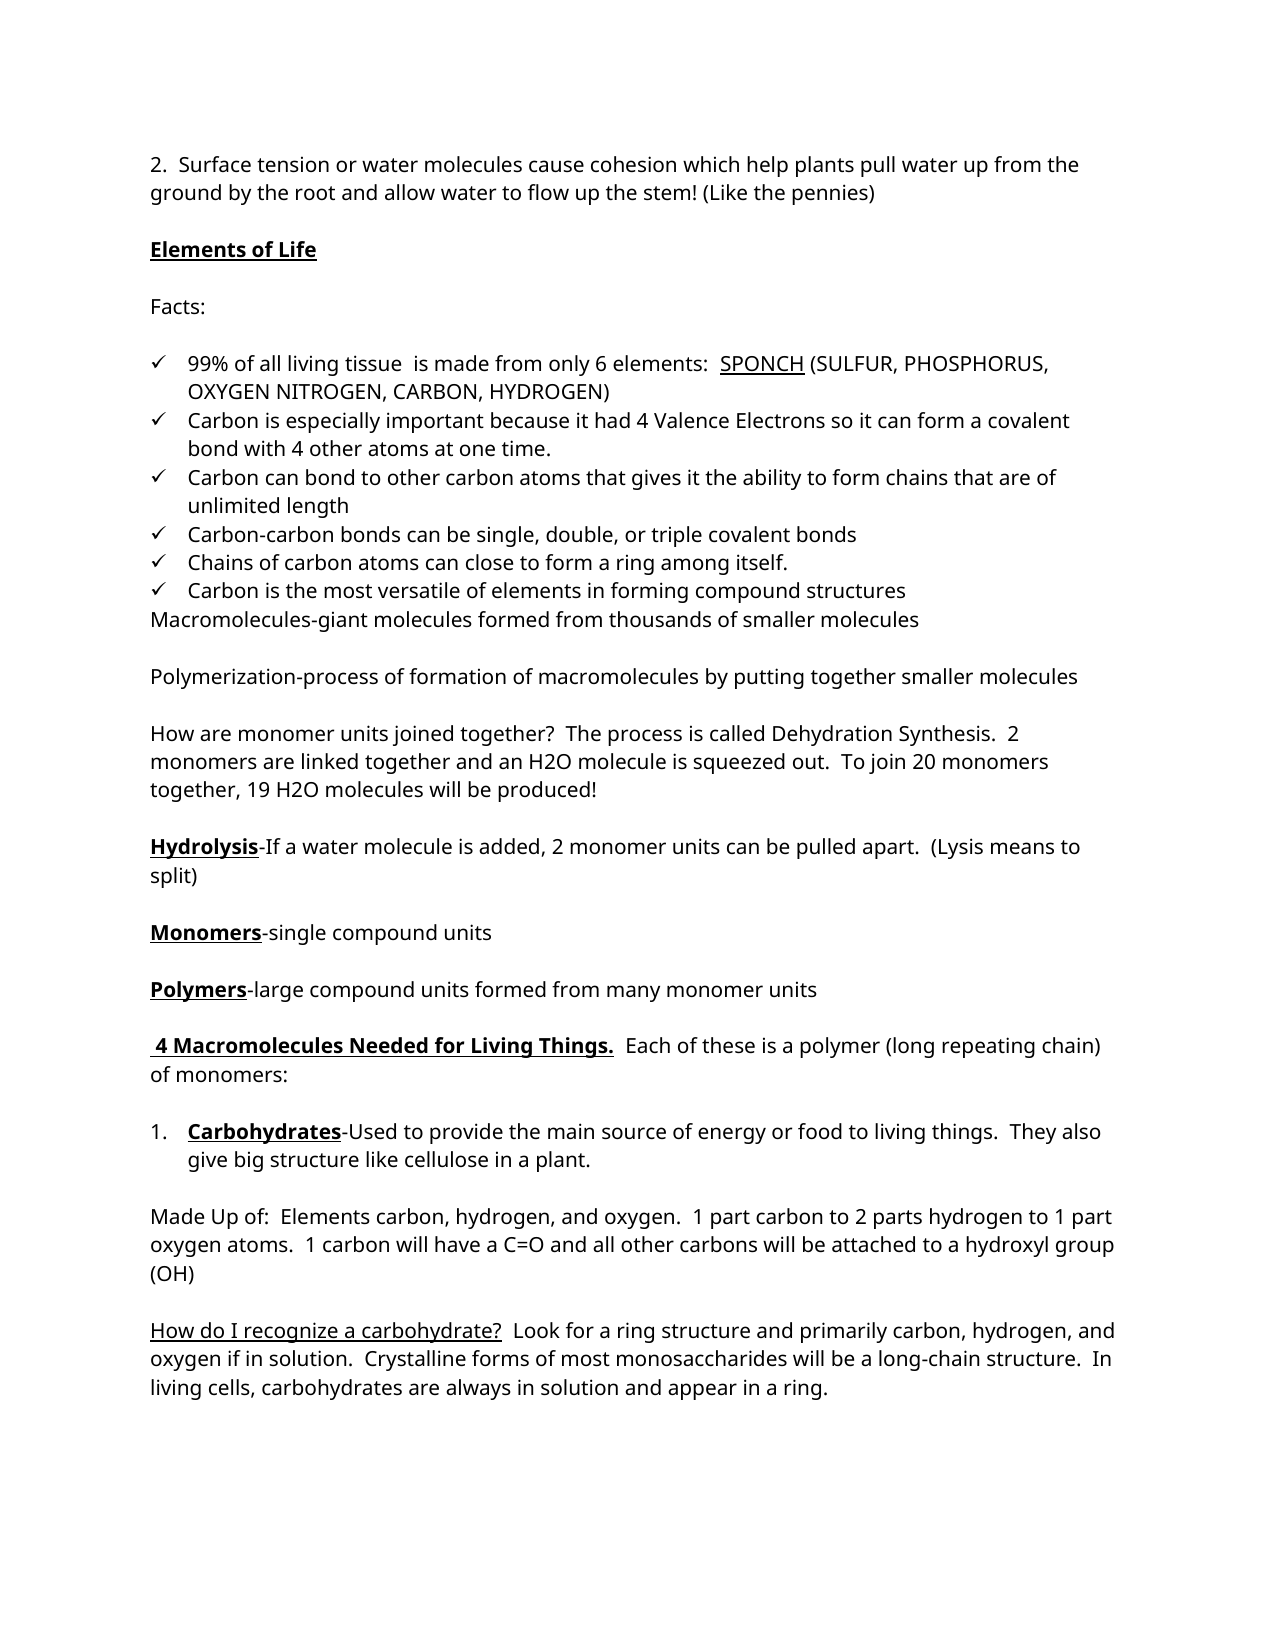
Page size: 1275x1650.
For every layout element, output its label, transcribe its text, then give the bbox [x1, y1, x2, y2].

list 99% of all living tissue is made from only 6 elements: SPONCH (SULFUR, PHOSPHORUS, OXYGEN NITROGEN, CARBON, HYDROGEN) [150, 349, 1125, 406]
text How do I recognize a carbohydrate? Look for a ring structure and primarily carbon, hydrogen, and oxygen if in solution. Crystalline forms of most monosaccharides will be a long-chain structure. In living cells, carbohydrates are always in solution and appear in a ring. [150, 1316, 1125, 1401]
text How are monomer units joined together? The process is called Dehydration Synthesis. 2 monomers are linked together and an H2O molecule is squeezed out. To join 20 monomers together, 19 H2O molecules will be produced! [150, 719, 1125, 804]
list Carbon can bond to other carbon atoms that gives it the ability to form chains that are of unlimited length [150, 463, 1125, 520]
text 2. Surface tension or water molecules cause cohesion which help plants pull water up from the ground by the root and allow water to flow up the stem! (Like the pennies) [150, 150, 1125, 207]
text Polymerization-process of formation of macromolecules by putting together smaller molecules [150, 662, 1125, 690]
text Hydrolysis-If a water molecule is added, 2 monomer units can be pulled apart. (Lysis means to split) [150, 832, 1125, 889]
text Facts: [150, 292, 1125, 321]
list Carbon-carbon bonds can be single, double, or triple covalent bonds [150, 520, 1125, 548]
text Macromolecules-giant molecules formed from thousands of smaller molecules [150, 605, 1125, 633]
text Made Up of: Elements carbon, hydrogen, and oxygen. 1 part carbon to 2 parts hydrogen to 1 part oxygen atoms. 1 carbon will have a C=O and all other carbons will be attached to a hydroxyl group (OH) [150, 1202, 1125, 1287]
text Monomers-single compound units [150, 918, 1125, 946]
text Elements of Life [150, 235, 1125, 264]
list Carbon is especially important because it had 4 Valence Electrons so it can form a covalent bond with 4 other atoms at one time. [150, 406, 1125, 463]
text Polymers-large compound units formed from many monomer units [150, 975, 1125, 1003]
list Carbohydrates-Used to provide the main source of energy or food to living things. They also give big structure like cellulose in a plant. [150, 1117, 1125, 1174]
text 4 Macromolecules Needed for Living Things. Each of these is a polymer (long repeating chain) of monomers: [150, 1032, 1125, 1088]
list Carbon is the most versatile of elements in forming compound structures [150, 577, 1125, 605]
list Chains of carbon atoms can close to form a ring among itself. [150, 548, 1125, 577]
